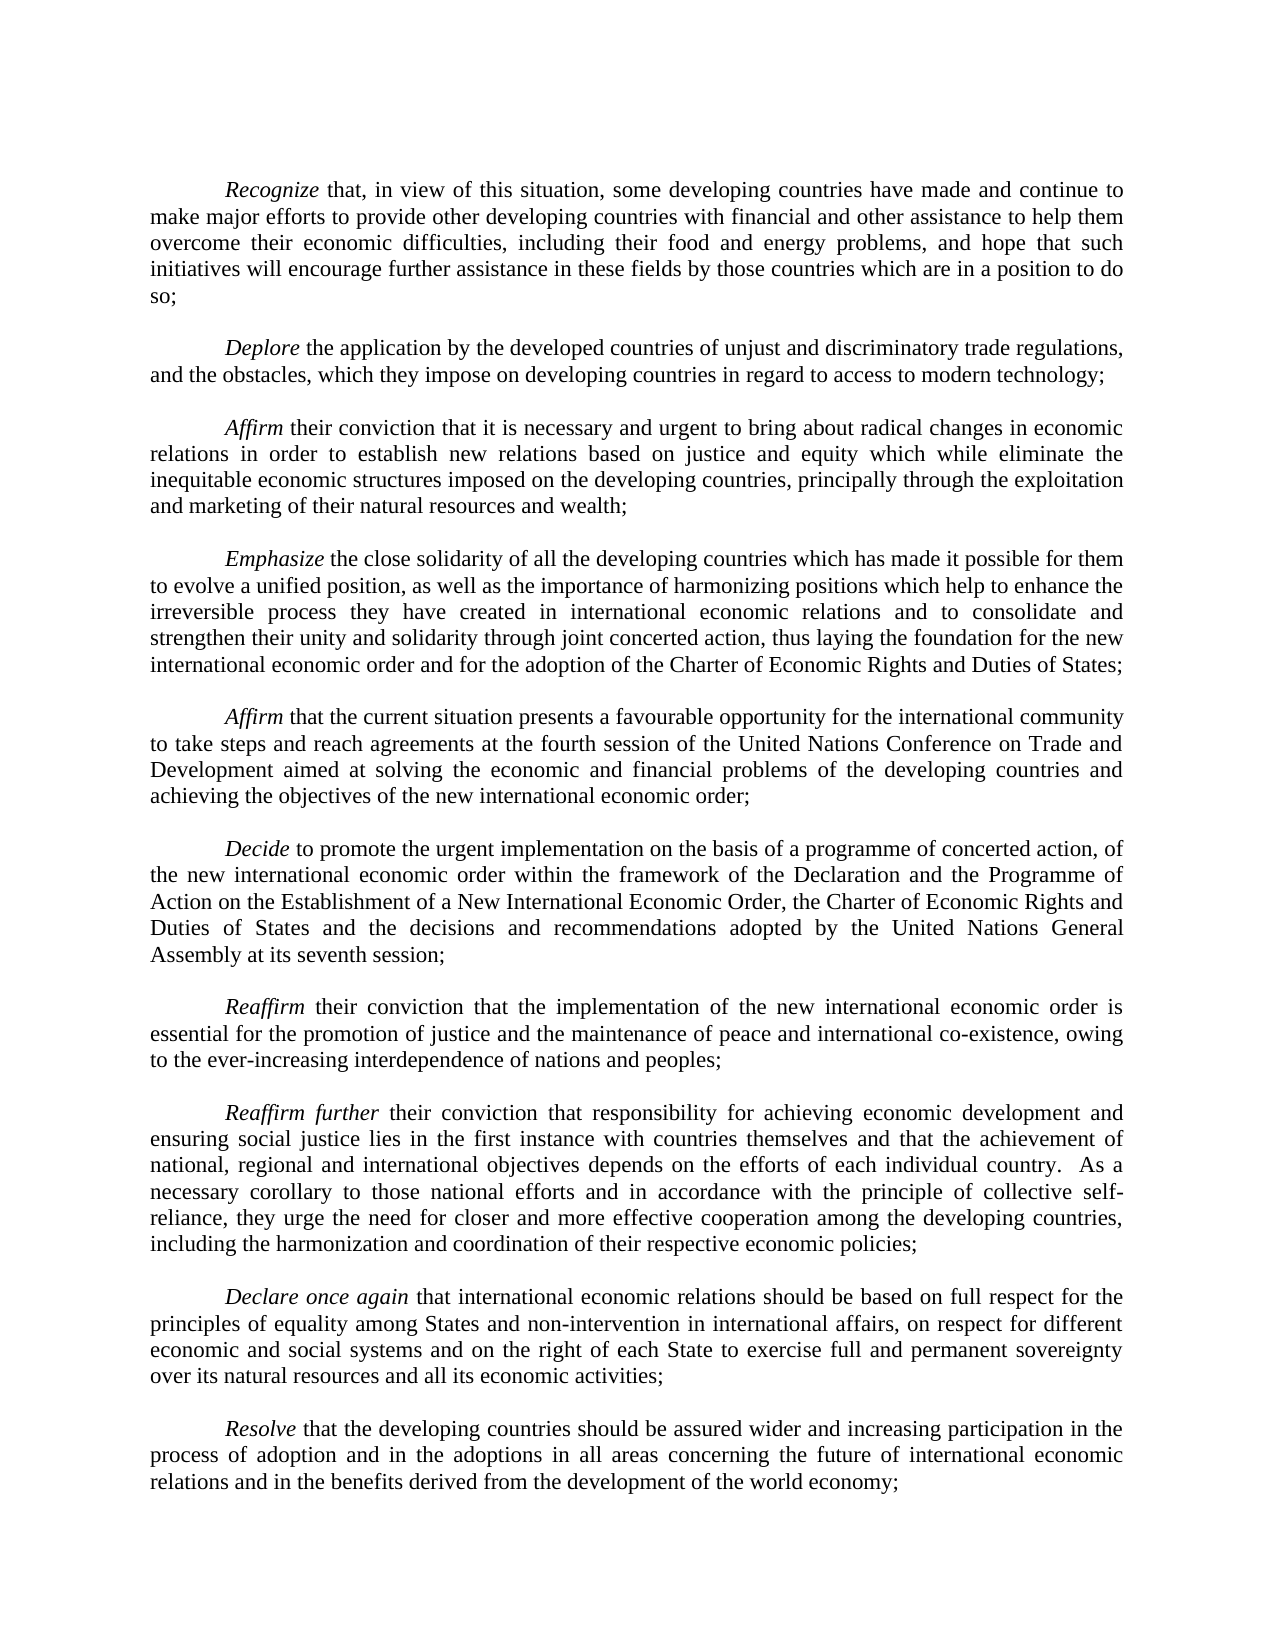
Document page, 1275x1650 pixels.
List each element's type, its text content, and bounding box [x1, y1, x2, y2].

text Affirm that the current situation presents a favourable opportunity for the international community to take steps and reach agreements at the fourth session of the United Nations Conference on Trade and Development aimed at solving the economic and financial problems of the developing countries and achieving the objectives of the new international economic order; [150, 703, 1125, 809]
text Resolve that the developing countries should be assured wider and increasing participation in the process of adoption and in the adoptions in all areas concerning the future of international economic relations and in the benefits derived from the development of the world economy; [150, 1415, 1125, 1494]
text Recognize that, in view of this situation, some developing countries have made and continue to make major efforts to provide other developing countries with financial and other assistance to help them overcome their economic difficulties, including their food and energy problems, and hope that such initiatives will encourage further assistance in these fields by those countries which are in a position to do so; [150, 176, 1125, 308]
text Reaffirm their conviction that the implementation of the new international economic order is essential for the promotion of justice and the maintenance of peace and international co-existence, owing to the ever-increasing interdependence of nations and peoples; [150, 993, 1125, 1072]
text Deplore the application by the developed countries of unjust and discriminatory trade regulations, and the obstacles, which they impose on developing countries in regard to access to modern technology; [150, 334, 1125, 387]
text Declare once again that international economic relations should be based on full respect for the principles of equality among States and non-intervention in international affairs, on respect for different economic and social systems and on the right of each State to exercise full and permanent sovereignty over its natural resources and all its economic activities; [150, 1283, 1125, 1389]
text Decide to promote the urgent implementation on the basis of a programme of concerted action, of the new international economic order within the framework of the Declaration and the Programme of Action on the Establishment of a New International Economic Order, the Charter of Economic Rights and Duties of States and the decisions and recommendations adopted by the United Nations General Assembly at its seventh session; [150, 835, 1125, 967]
text Affirm their conviction that it is necessary and urgent to bring about radical changes in economic relations in order to establish new relations based on justice and equity which while eliminate the inequitable economic structures imposed on the developing countries, principally through the exploitation and marketing of their natural resources and wealth; [150, 413, 1125, 519]
text Reaffirm further their conviction that responsibility for achieving economic development and ensuring social justice lies in the first instance with countries themselves and that the achievement of national, regional and international objectives depends on the efforts of each individual country. As a necessary corollary to those national efforts and in accordance with the principle of collective self-reliance, they urge the need for closer and more effective cooperation among the developing countries, including the harmonization and coordination of their respective economic policies; [150, 1099, 1125, 1257]
text Emphasize the close solidarity of all the developing countries which has made it possible for them to evolve a unified position, as well as the importance of harmonizing positions which help to enhance the irreversible process they have created in international economic relations and to consolidate and strengthen their unity and solidarity through joint concerted action, thus laying the foundation for the new international economic order and for the adoption of the Charter of Economic Rights and Duties of States; [150, 545, 1125, 677]
